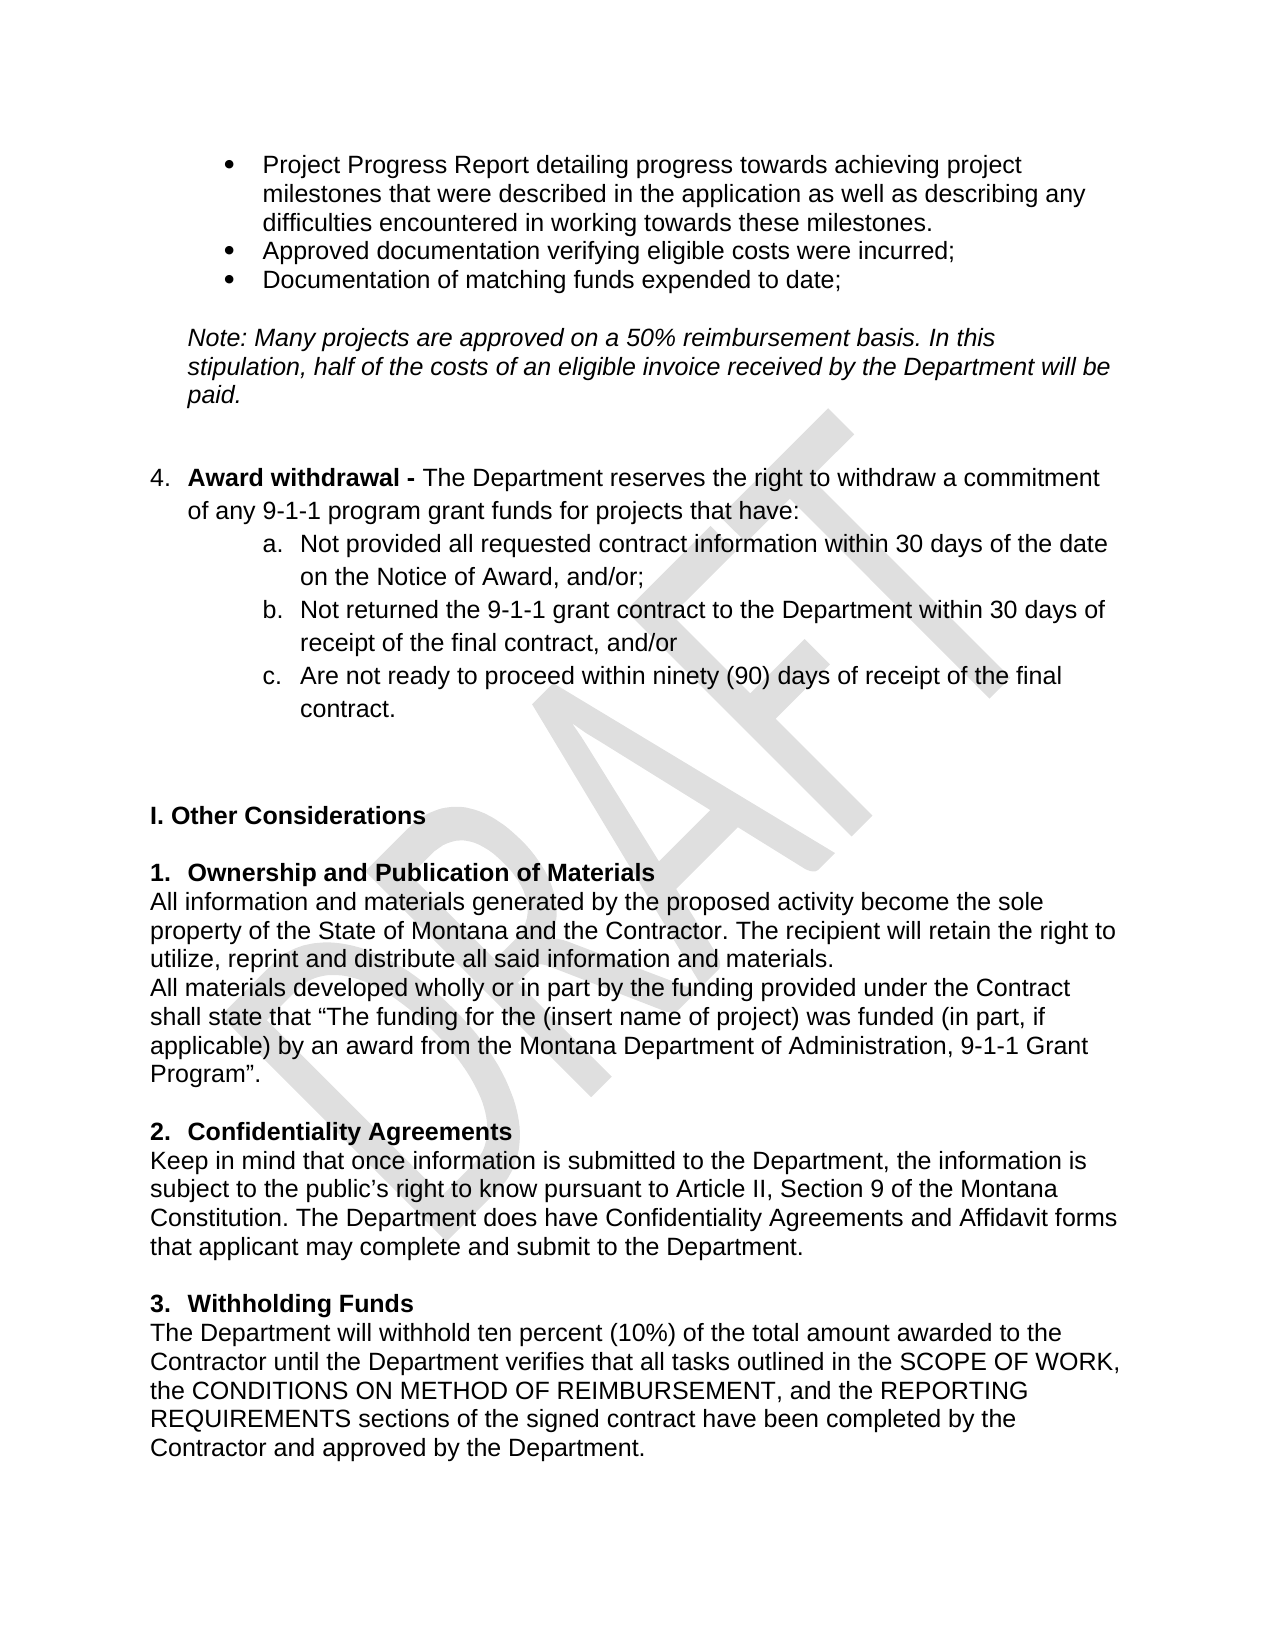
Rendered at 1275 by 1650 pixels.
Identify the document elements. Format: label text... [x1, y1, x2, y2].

list Are not ready to proceed within ninety (90) days of receipt of the final contract. [262, 661, 1125, 723]
list Approved documentation verifying eligible costs were incurred; [225, 236, 1125, 265]
text Note: Many projects are approved on a 50% reimbursement basis. In this stipulation, half of the costs of an eligible invoice received by the Department will be paid. [187, 323, 1125, 409]
list Award withdrawal - The Department reserves the right to withdraw a commitment of any 9-1-1 program grant funds for projects that have: [150, 463, 1125, 525]
text All information and materials generated by the proposed activity become the sole property of the State of Montana and the Contractor. The recipient will retain the right to utilize, reprint and distribute all said information and materials. [150, 887, 1125, 973]
text I. Other Considerations [150, 801, 1125, 829]
text All materials developed wholly or in part by the funding provided under the Contract shall state that “The funding for the (insert name of project) was funded (in part, if applicable) by an award from the Montana Department of Administration, 9-1-1 Grant Program”. [150, 973, 1125, 1088]
list Project Progress Report detailing progress towards achieving project milestones that were described in the application as well as describing any difficulties encountered in working towards these milestones. [225, 150, 1125, 236]
list Withholding Funds [150, 1289, 1125, 1318]
text The Department will withhold ten percent (10%) of the total amount awarded to the Contractor until the Department verifies that all tasks outlined in the SCOPE OF WORK, the CONDITIONS ON METHOD OF REIMBURSEMENT, and the REPORTING REQUIREMENTS sections of the signed contract have been completed by the Contractor and approved by the Department. [150, 1318, 1125, 1462]
list Ownership and Publication of Materials [150, 858, 1125, 887]
list Documentation of matching funds expended to date; [225, 265, 1125, 294]
list Confidentiality Agreements [150, 1117, 1125, 1146]
list Not returned the 9-1-1 grant contract to the Department within 30 days of receipt of the final contract, and/or [262, 595, 1125, 657]
list Not provided all requested contract information within 30 days of the date on the Notice of Award, and/or; [262, 529, 1125, 591]
text Keep in mind that once information is submitted to the Department, the information is subject to the public’s right to know pursuant to Article II, Section 9 of the Montana Constitution. The Department does have Confidentiality Agreements and Affidavit forms that applicant may complete and submit to the Department. [150, 1146, 1125, 1261]
